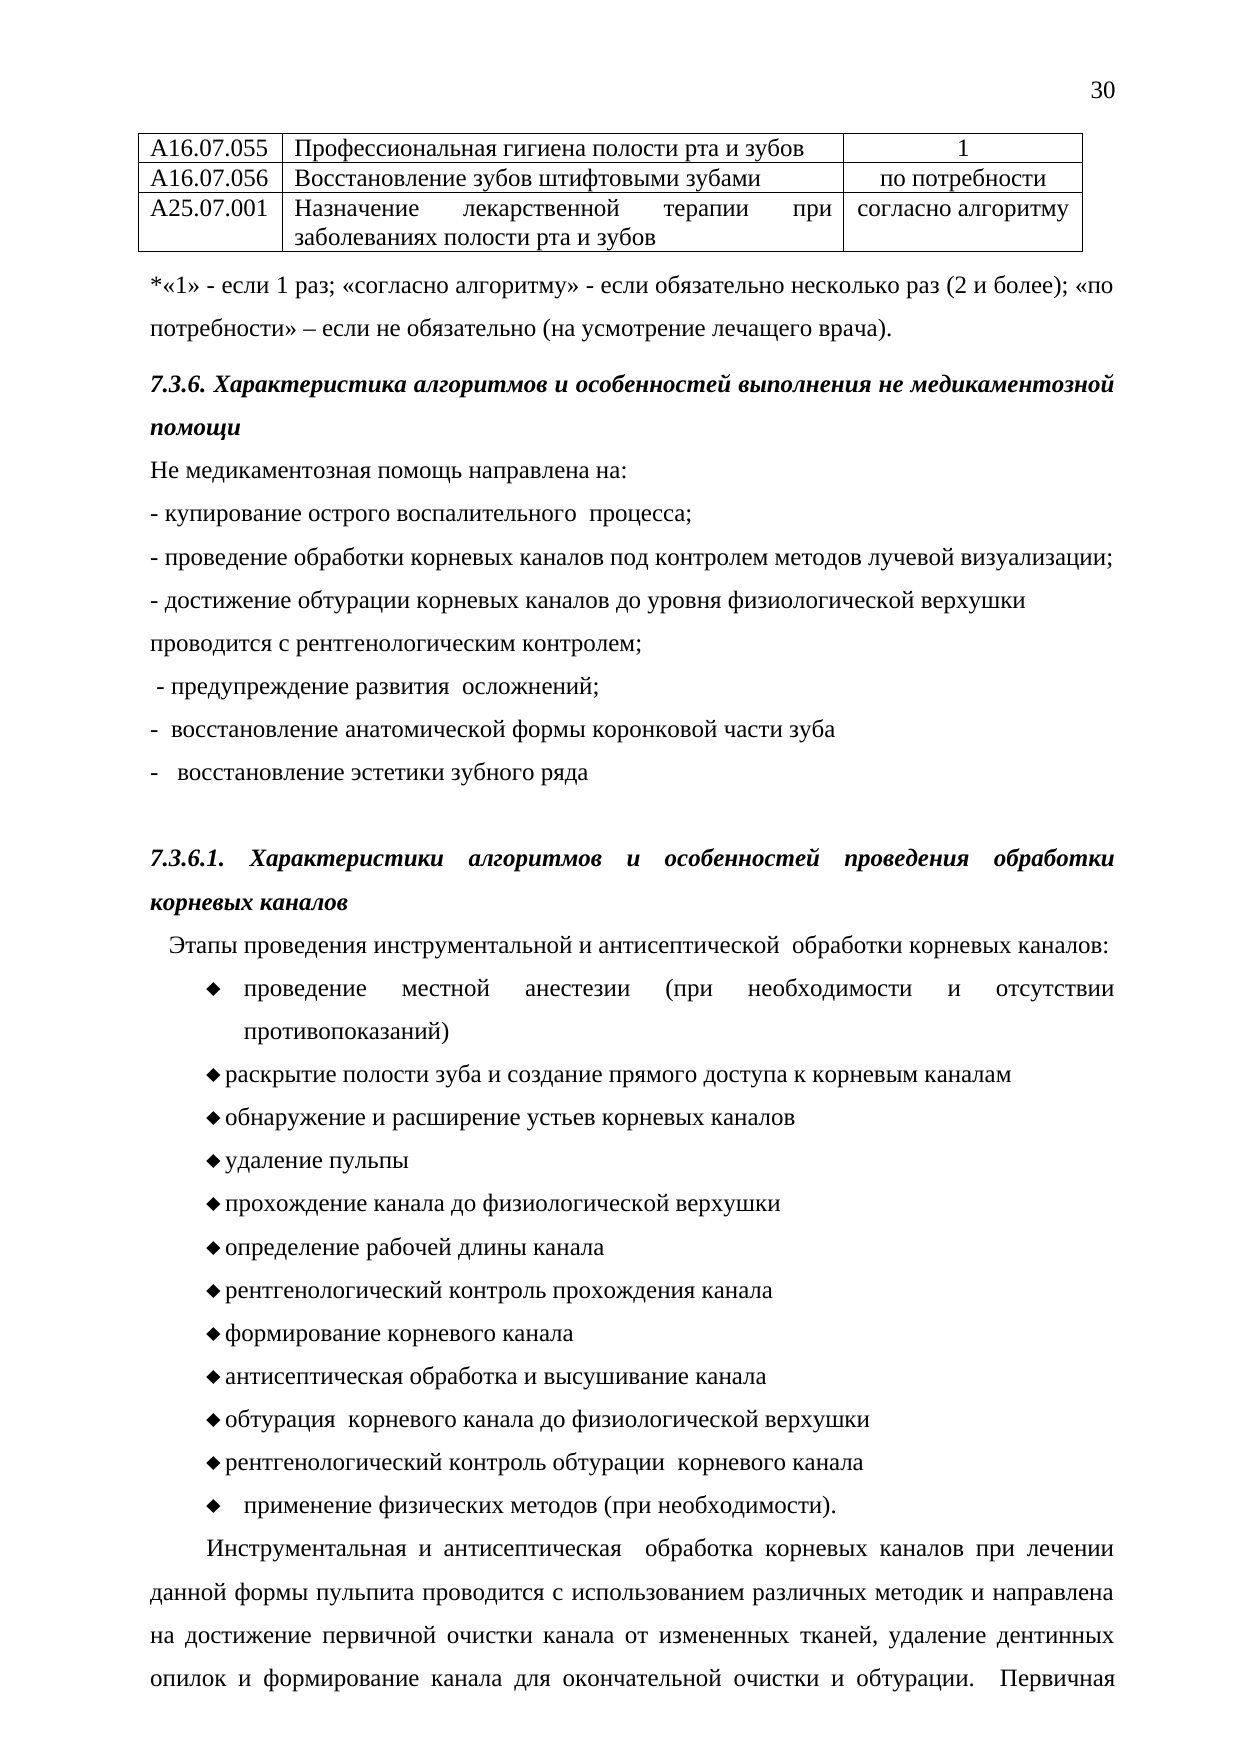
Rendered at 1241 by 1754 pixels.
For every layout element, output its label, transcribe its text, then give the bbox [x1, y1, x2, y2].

list антисептическая обработка и высушивание канала [206, 1361, 1115, 1390]
list удаление пульпы [206, 1145, 1115, 1174]
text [150, 1533, 1115, 1692]
subtitle *«1» - если 1 раз; «согласно алгоритму» - если обязательно несколько раз (2 и более); «по потребности» – если не обязательно (на усмотрение лечащего врача). [150, 270, 1115, 342]
list определение рабочей длины канала [206, 1232, 1115, 1260]
table_cell Назначение лекарственной терапии при заболеваниях полости рта и зубов [283, 193, 843, 251]
table_cell согласно алгоритму [844, 193, 1082, 251]
table_cell 1 [844, 134, 1082, 162]
list рентгенологический контроль прохождения канала [206, 1275, 1115, 1303]
text - восстановление анатомической формы коронковой части зуба [150, 714, 1115, 743]
text Этапы проведения инструментальной и антисептической обработки корневых каналов: [150, 930, 1115, 958]
list обтурация корневого канала до физиологической верхушки [206, 1404, 1115, 1433]
text - проведение обработки корневых каналов под контролем методов лучевой визуализации; [150, 542, 1115, 570]
table_cell Профессиональная гигиена полости рта и зубов [283, 134, 843, 162]
text - предупреждение развития осложнений; [150, 671, 1115, 700]
list формирование корневого канала [206, 1318, 1115, 1347]
table_cell Восстановление зубов штифтовыми зубами [283, 163, 843, 192]
text 7.3.6. Характеристика алгоритмов и особенностей выполнения не медикаментозной помощи [150, 369, 1115, 441]
text - достижение обтурации корневых каналов до уровня физиологической верхушки проводится с рентгенологическим контролем; [150, 585, 1115, 657]
text - купирование острого воспалительного процесса; [150, 498, 1115, 527]
table_cell А16.07.055 [139, 134, 282, 162]
text Не медикаментозная помощь направлена на: [150, 455, 1115, 484]
list применение физических методов (при необходимости). [206, 1490, 1115, 1519]
list раскрытие полости зуба и создание прямого доступа к корневым каналам [206, 1059, 1115, 1088]
text - восстановление эстетики зубного ряда [150, 757, 1115, 786]
table_cell А16.07.056 [139, 163, 282, 192]
table_cell по потребности [844, 163, 1082, 192]
list обнаружение и расширение устьев корневых каналов [206, 1102, 1115, 1131]
list прохождение канала до физиологической верхушки [206, 1188, 1115, 1217]
list рентгенологический контроль обтурации корневого канала [206, 1447, 1115, 1476]
list проведение местной анестезии (при необходимости и отсутствии противопоказаний) [206, 973, 1115, 1045]
text 7.3.6.1. Характеристики алгоритмов и особенностей проведения обработки корневых каналов [150, 843, 1115, 915]
table_cell А25.07.001 [139, 193, 282, 251]
